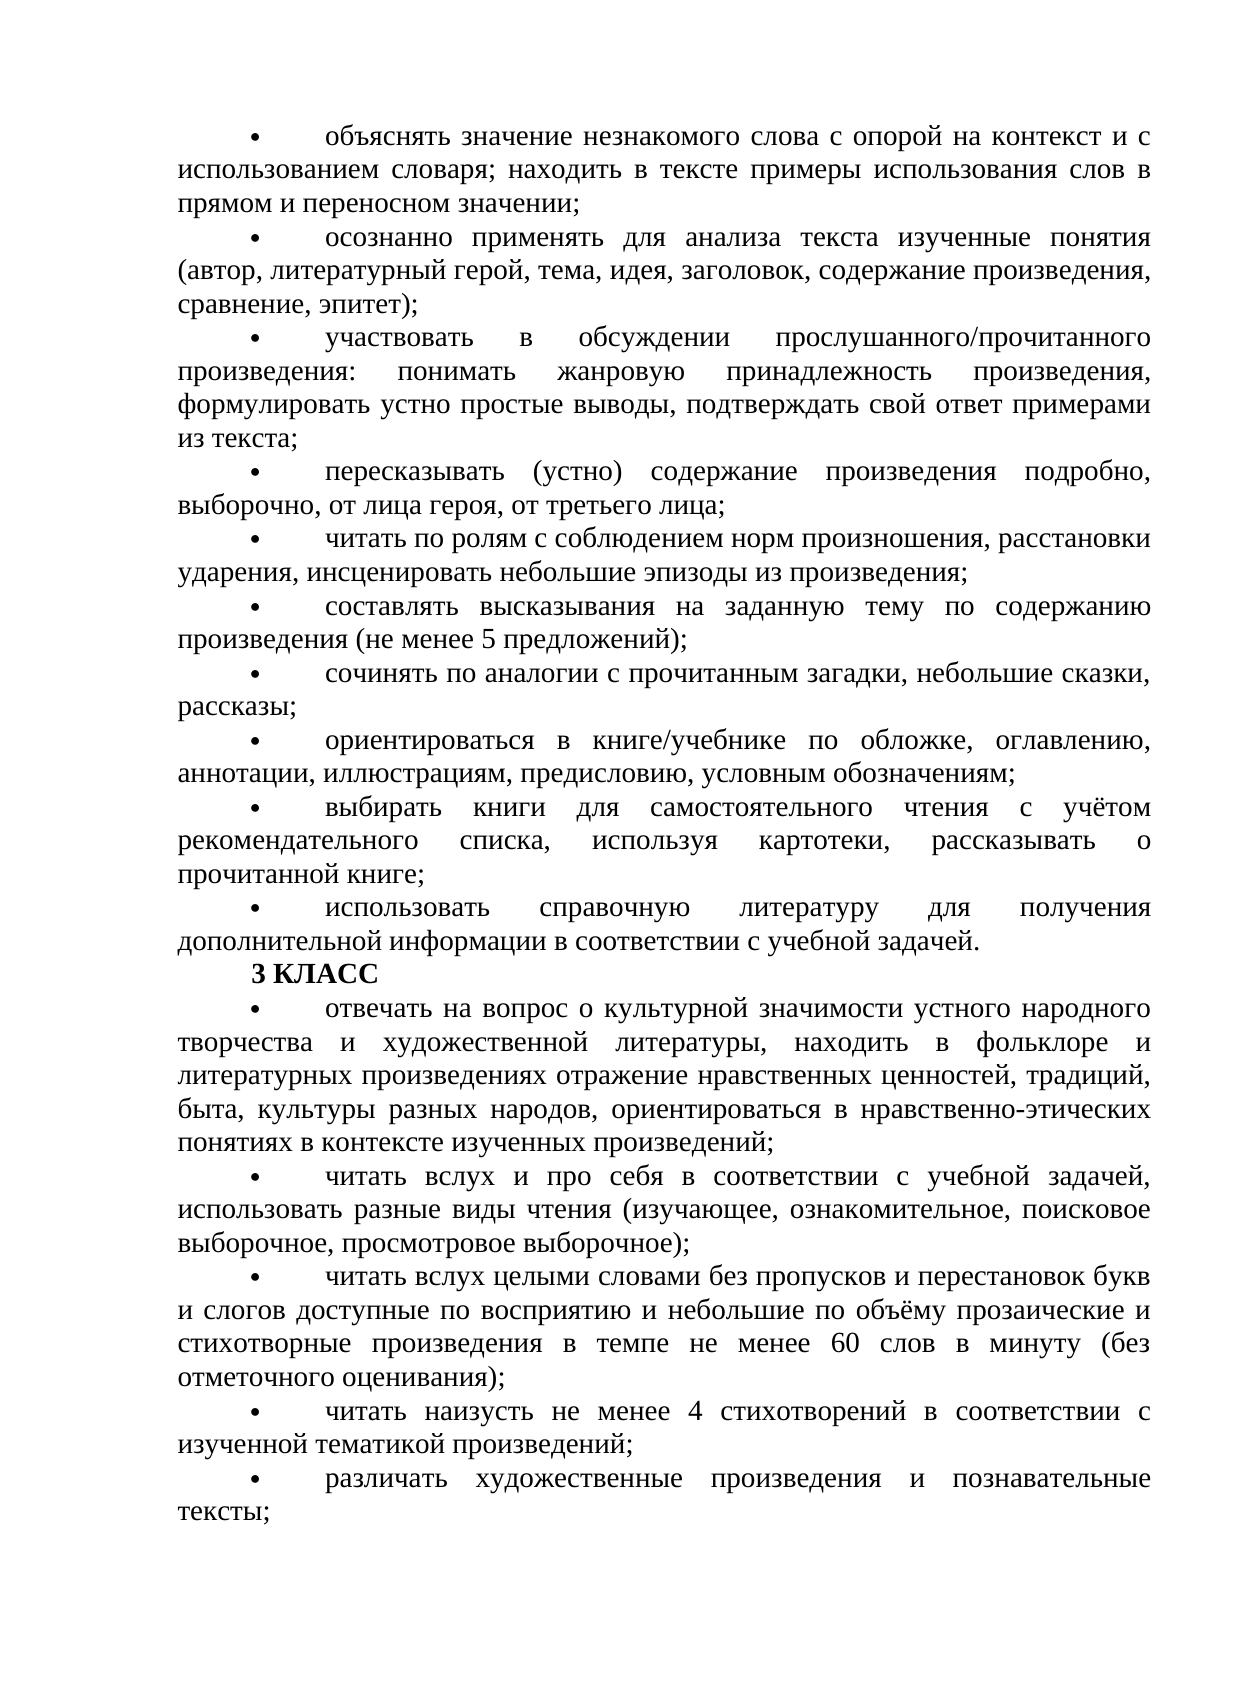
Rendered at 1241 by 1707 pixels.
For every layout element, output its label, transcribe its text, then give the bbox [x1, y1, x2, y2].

list ориентироваться в книге/учебнике по обложке, оглавлению, аннотации, иллюстрациям, предисловию, условным обозначениям; [177, 722, 1152, 789]
list пересказывать (устно) содержание произведения подробно, выборочно, от лица героя, от третьего лица; [177, 453, 1152, 521]
list читать по ролям с соблюдением норм произношения, расстановки ударения, инсценировать небольшие эпизоды из произведения; [177, 521, 1152, 588]
list выбирать книги для самостоятельного чтения с учётом рекомендательного списка, используя картотеки, рассказывать о прочитанной книге; [177, 789, 1152, 889]
text 3 КЛАСС [177, 957, 1152, 990]
list отвечать на вопрос о культурной значимости устного народного творчества и художественной литературы, находить в фольклоре и литературных произведениях отражение нравственных ценностей, традиций, быта, культуры разных народов, ориентироваться в нравственно-этических понятиях в контексте изученных произведений; [177, 990, 1152, 1158]
list объяснять значение незнакомого слова с опорой на контекст и с использованием словаря; находить в тексте примеры использования слов в прямом и переносном значении; [177, 118, 1152, 219]
list участвовать в обсуждении прослушанного/прочитанного произведения: понимать жанровую принадлежность произведения, формулировать устно простые выводы, подтверждать свой ответ примерами из текста; [177, 319, 1152, 453]
list читать наизусть не менее 4 стихотворений в соответствии с изученной тематикой произведений; [177, 1393, 1152, 1460]
list осознанно применять для анализа текста изученные понятия (автор, литературный герой, тема, идея, заголовок, содержание произведения, сравнение, эпитет); [177, 219, 1152, 319]
list составлять высказывания на заданную тему по содержанию произведения (не менее 5 предложений); [177, 588, 1152, 655]
list сочинять по аналогии с прочитанным загадки, небольшие сказки, рассказы; [177, 655, 1152, 722]
list читать вслух целыми словами без пропусков и перестановок букв и слогов доступные по восприятию и небольшие по объёму прозаические и стихотворные произведения в темпе не менее 60 слов в минуту (без отметочного оценивания); [177, 1258, 1152, 1393]
list различать художественные произведения и познавательные тексты; [177, 1460, 1152, 1527]
list использовать справочную литературу для получения дополнительной информации в соответствии с учебной задачей. [177, 889, 1152, 957]
list читать вслух и про себя в соответствии с учебной задачей, использовать разные виды чтения (изучающее, ознакомительное, поисковое выборочное, просмотровое выборочное); [177, 1158, 1152, 1258]
